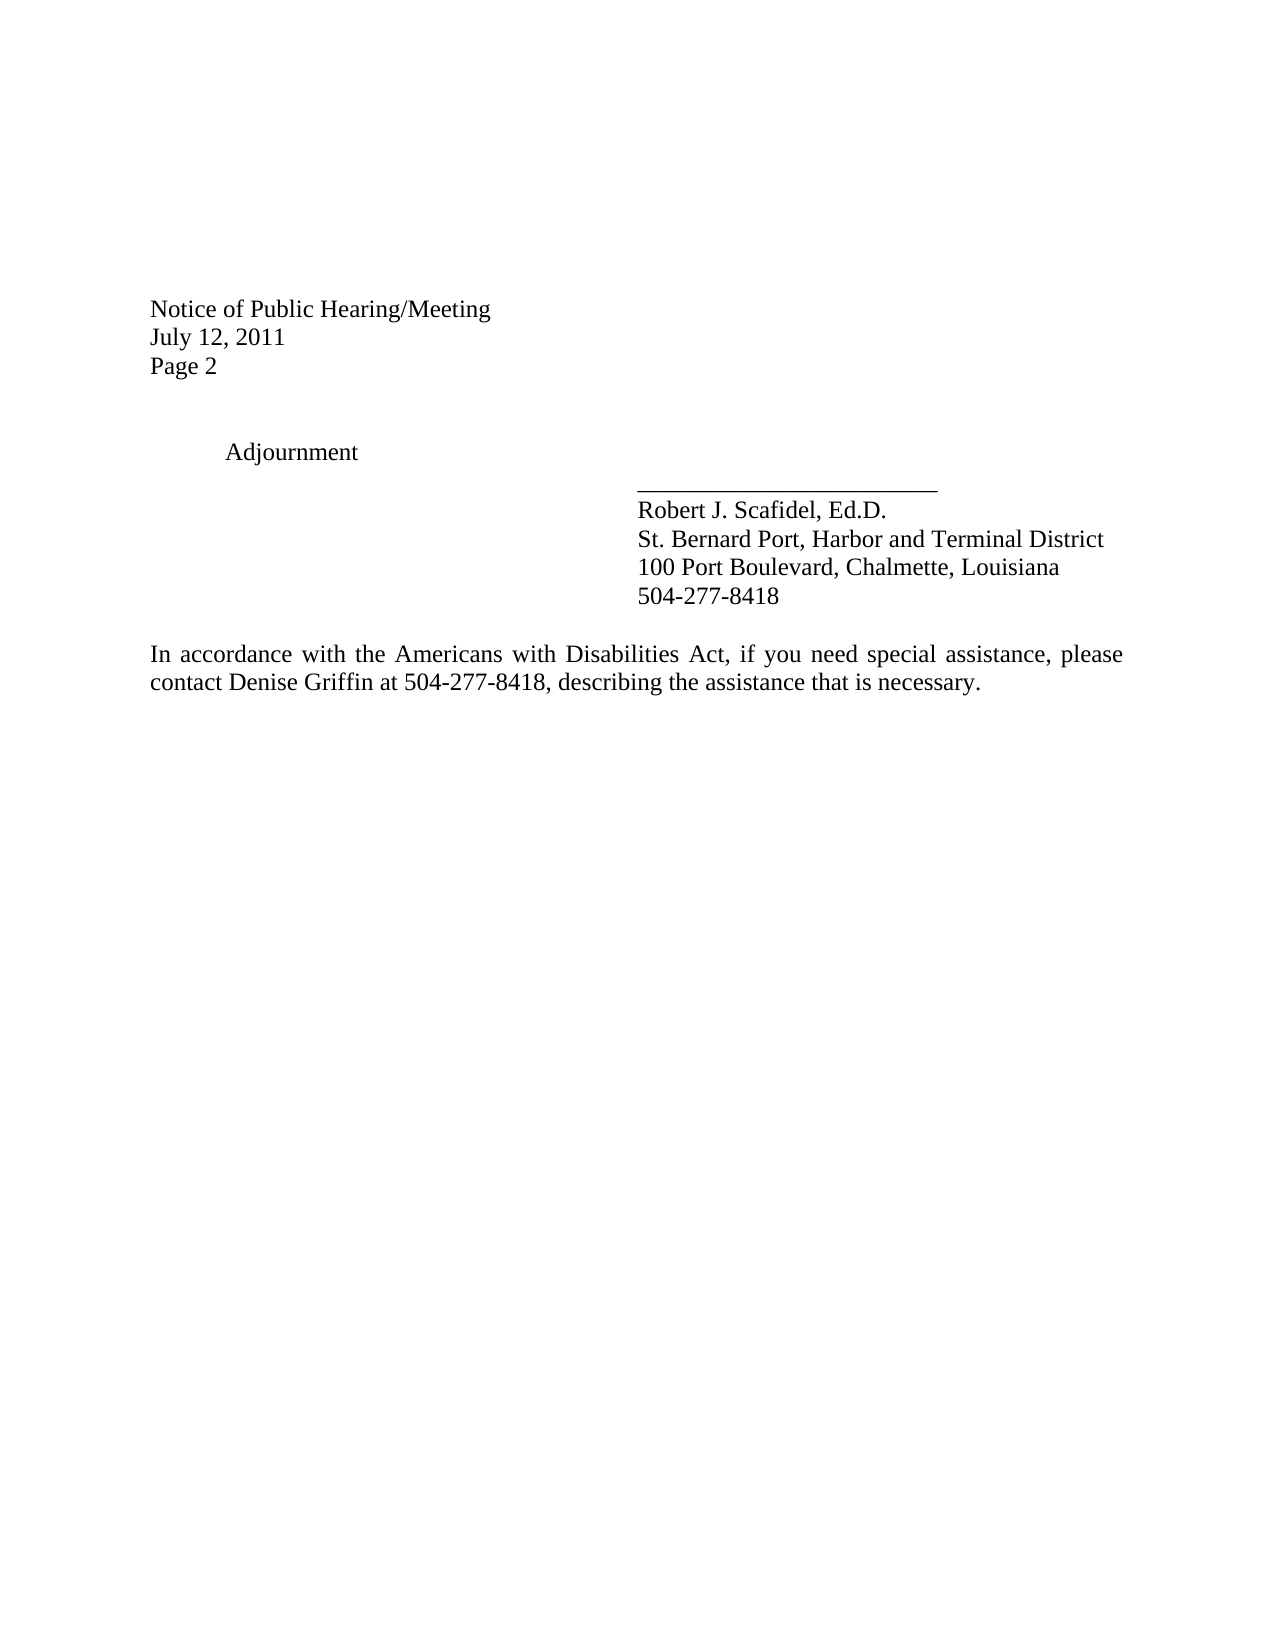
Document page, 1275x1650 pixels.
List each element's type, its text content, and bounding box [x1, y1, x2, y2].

text ________________________ [600, 466, 1125, 495]
text Robert J. Scafidel, Ed.D. [600, 495, 1125, 524]
text 504-277-8418 [600, 581, 1125, 610]
text Adjournment [187, 437, 1125, 466]
text July 12, 2011 [150, 322, 1125, 351]
text St. Bernard Port, Harbor and Terminal District [637, 524, 1125, 552]
text 100 Port Boulevard, Chalmette, Louisiana [600, 552, 1125, 581]
text In accordance with the Americans with Disabilities Act, if you need special assistance, please contact Denise Griffin at 504-277-8418, describing the assistance that is necessary. [150, 639, 1125, 696]
text Notice of Public Hearing/Meeting [150, 294, 1125, 322]
text Page 2 [150, 351, 1125, 380]
